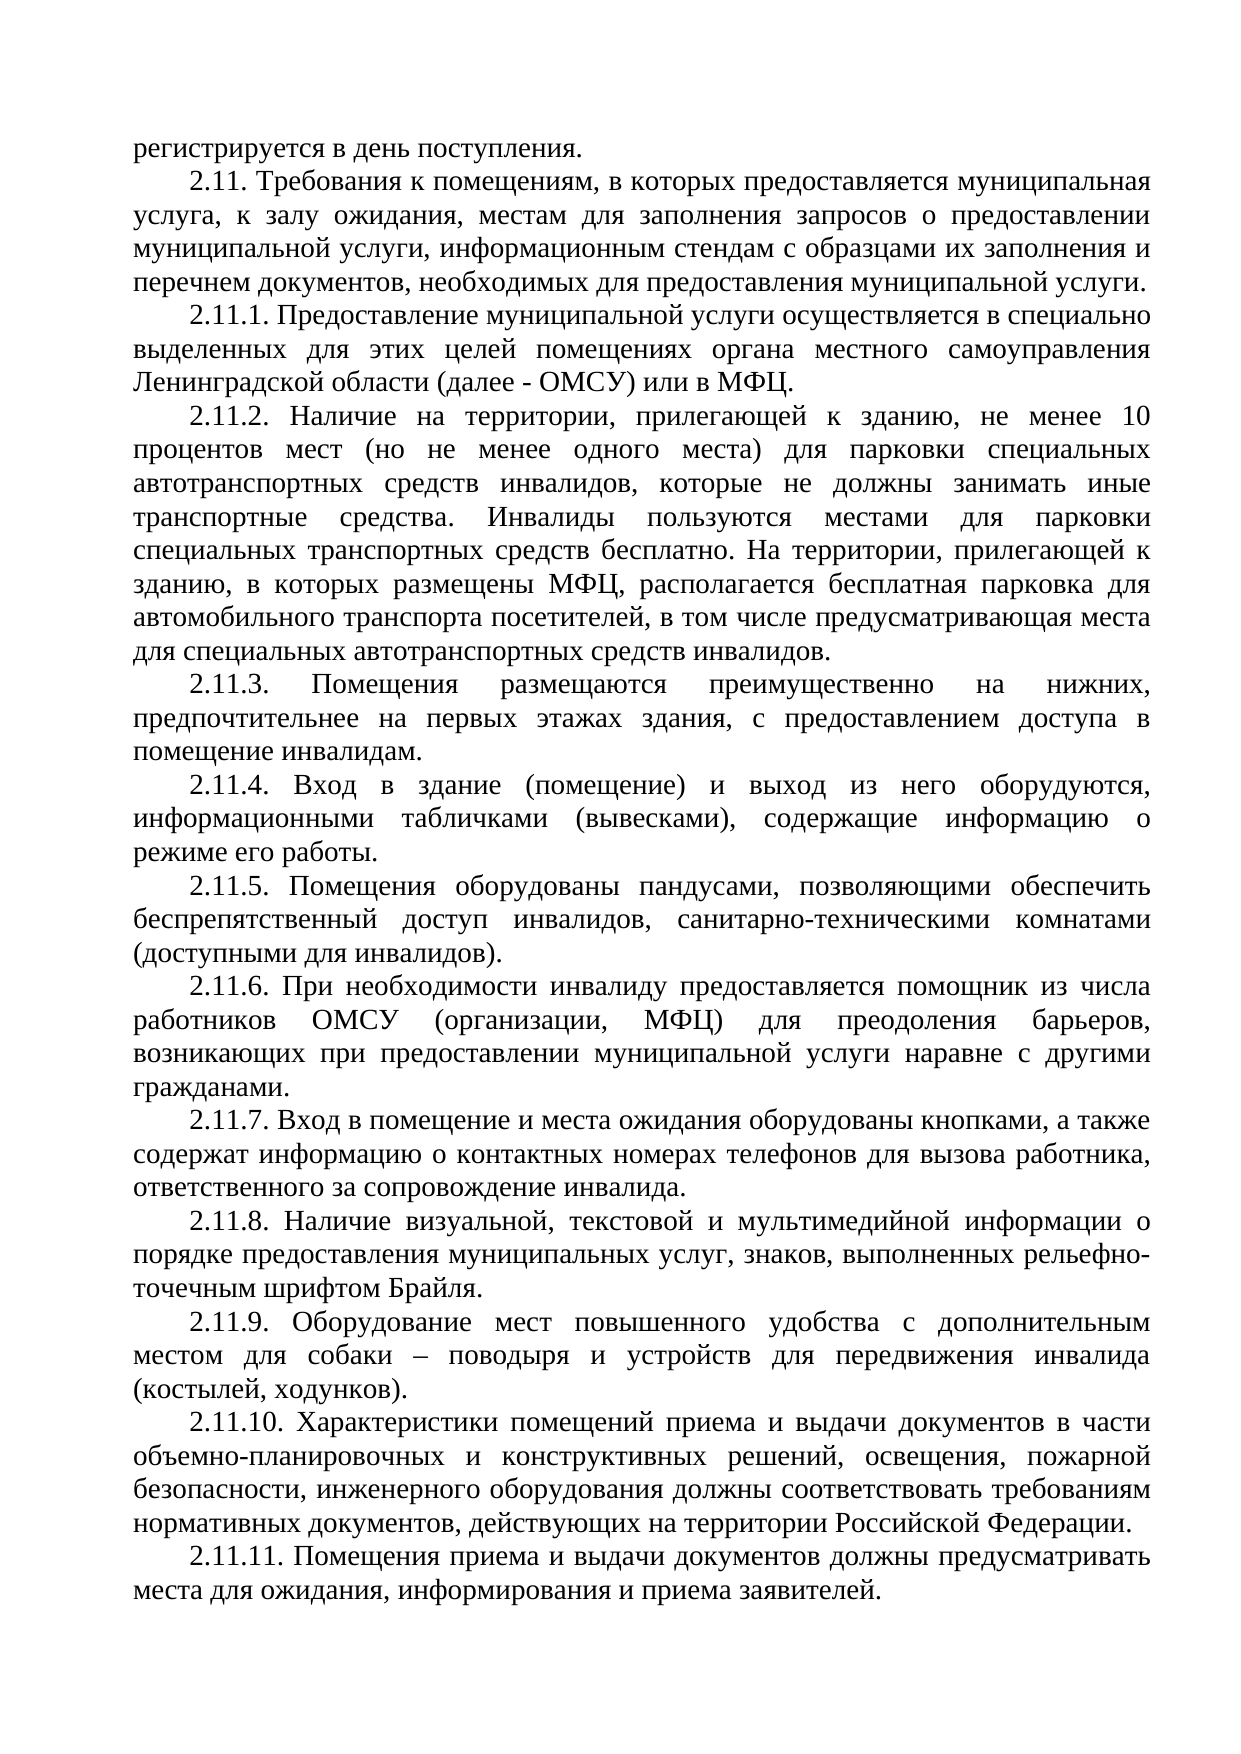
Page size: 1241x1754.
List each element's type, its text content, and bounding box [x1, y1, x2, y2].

text 2.11.10. Характеристики помещений приема и выдачи документов в части объемно-планировочных и конструктивных решений, освещения, пожарной безопасности, инженерного оборудования должны соответствовать требованиям нормативных документов, действующих на территории Российской Федерации. [133, 1404, 1152, 1538]
text 2.11.7. Вход в помещение и места ожидания оборудованы кнопками, а также содержат информацию о контактных номерах телефонов для вызова работника, ответственного за сопровождение инвалида. [133, 1102, 1152, 1203]
text 2.11. Требования к помещениям, в которых предоставляется муниципальная услуга, к залу ожидания, местам для заполнения запросов о предоставлении муниципальной услуги, информационным стендам с образцами их заполнения и перечнем документов, необходимых для предоставления муниципальной услуги. [133, 163, 1152, 297]
text 2.11.11. Помещения приема и выдачи документов должны предусматривать места для ожидания, информирования и приема заявителей. [133, 1538, 1152, 1606]
text 2.11.1. Предоставление муниципальной услуги осуществляется в специально выделенных для этих целей помещениях органа местного самоуправления Ленинградской области (далее - ОМСУ) или в МФЦ. [133, 297, 1152, 398]
text 2.11.3. Помещения размещаются преимущественно на нижних, предпочтительнее на первых этажах здания, с предоставлением доступа в помещение инвалидам. [133, 666, 1152, 767]
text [133, 130, 1152, 163]
text 2.11.5. Помещения оборудованы пандусами, позволяющими обеспечить беспрепятственный доступ инвалидов, санитарно-техническими комнатами (доступными для инвалидов). [133, 868, 1152, 968]
text 2.11.8. Наличие визуальной, текстовой и мультимедийной информации о порядке предоставления муниципальных услуг, знаков, выполненных рельефно-точечным шрифтом Брайля. [133, 1203, 1152, 1304]
text 2.11.9. Оборудование мест повышенного удобства с дополнительным местом для собаки – поводыря и устройств для передвижения инвалида (костылей, ходунков). [133, 1304, 1152, 1404]
text 2.11.6. При необходимости инвалиду предоставляется помощник из числа работников ОМСУ (организации, МФЦ) для преодоления барьеров, возникающих при предоставлении муниципальной услуги наравне с другими гражданами. [133, 968, 1152, 1102]
text 2.11.2. Наличие на территории, прилегающей к зданию, не менее 10 процентов мест (но не менее одного места) для парковки специальных автотранспортных средств инвалидов, которые не должны занимать иные транспортные средства. Инвалиды пользуются местами для парковки специальных транспортных средств бесплатно. На территории, прилегающей к зданию, в которых размещены МФЦ, располагается бесплатная парковка для автомобильного транспорта посетителей, в том числе предусматривающая места для специальных автотранспортных средств инвалидов. [133, 398, 1152, 666]
text 2.11.4. Вход в здание (помещение) и выход из него оборудуются, информационными табличками (вывесками), содержащие информацию о режиме его работы. [133, 767, 1152, 868]
